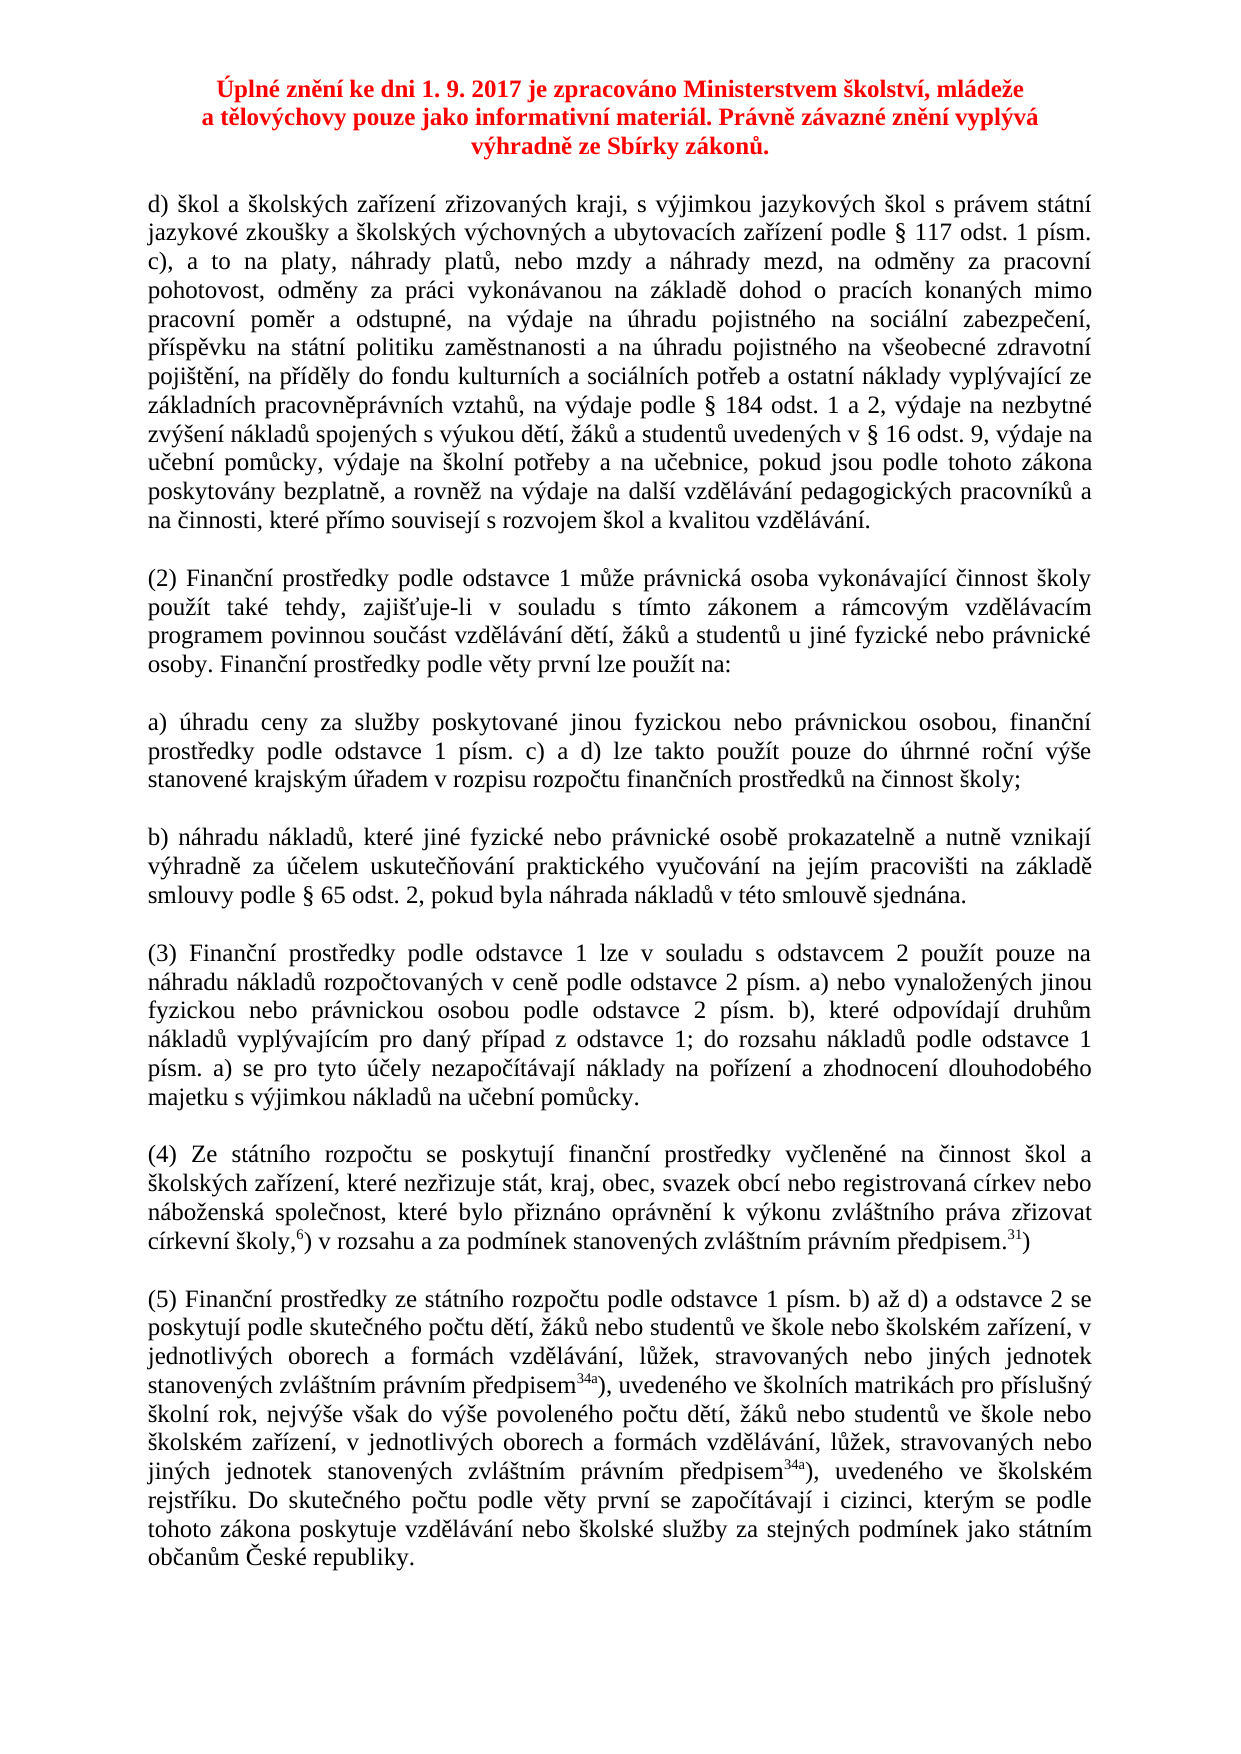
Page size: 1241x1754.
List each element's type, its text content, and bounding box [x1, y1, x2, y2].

text (2) Finanční prostředky podle odstavce 1 může právnická osoba vykonávající činnost školy použít také tehdy, zajišťuje-li v souladu s tímto zákonem a rámcovým vzdělávacím programem povinnou součást vzdělávání dětí, žáků a studentů u jiné fyzické nebo právnické osoby. Finanční prostředky podle věty první lze použít na: [148, 563, 1093, 678]
text a) úhradu ceny za služby poskytované jinou fyzickou nebo právnickou osobou, finanční prostředky podle odstavce 1 písm. c) a d) lze takto použít pouze do úhrnné roční výše stanovené krajským úřadem v rozpisu rozpočtu finančních prostředků na činnost školy; [148, 707, 1093, 793]
text (3) Finanční prostředky podle odstavce 1 lze v souladu s odstavcem 2 použít pouze na náhradu nákladů rozpočtovaných v ceně podle odstavce 2 písm. a) nebo vynaložených jinou fyzickou nebo právnickou osobou podle odstavce 2 písm. b), které odpovídají druhům nákladů vyplývajícím pro daný případ z odstavce 1; do rozsahu nákladů podle odstavce 1 písm. a) se pro tyto účely nezapočítávají náklady na pořízení a zhodnocení dlouhodobého majetku s výjimkou nákladů na učební pomůcky. [148, 938, 1093, 1110]
text d) škol a školských zařízení zřizovaných kraji, s výjimkou jazykových škol s právem státní jazykové zkoušky a školských výchovných a ubytovacích zařízení podle § 117 odst. 1 písm. c), a to na platy, náhrady platů, nebo mzdy a náhrady mezd, na odměny za pracovní pohotovost, odměny za práci vykonávanou na základě dohod o pracích konaných mimo pracovní poměr a odstupné, na výdaje na úhradu pojistného na sociální zabezpečení, příspěvku na státní politiku zaměstnanosti a na úhradu pojistného na všeobecné zdravotní pojištění, na příděly do fondu kulturních a sociálních potřeb a ostatní náklady vyplývající ze základních pracovněprávních vztahů, na výdaje podle § 184 odst. 1 a 2, výdaje na nezbytné zvýšení nákladů spojených s výukou dětí, žáků a studentů uvedených v § 16 odst. 9, výdaje na učební pomůcky, výdaje na školní potřeby a na učebnice, pokud jsou podle tohoto zákona poskytovány bezplatně, a rovněž na výdaje na další vzdělávání pedagogických pracovníků a na činnosti, které přímo souvisejí s rozvojem škol a kvalitou vzdělávání. [148, 189, 1093, 534]
text (4) Ze státního rozpočtu se poskytují finanční prostředky vyčleněné na činnost škol a školských zařízení, které nezřizuje stát, kraj, obec, svazek obcí nebo registrovaná církev nebo náboženská společnost, které bylo přiznáno oprávnění k výkonu zvláštního práva zřizovat církevní školy,6) v rozsahu a za podmínek stanovených zvláštním právním předpisem.31) [148, 1139, 1093, 1254]
text b) náhradu nákladů, které jiné fyzické nebo právnické osobě prokazatelně a nutně vznikají výhradně za účelem uskutečňování praktického vyučování na jejím pracovišti na základě smlouvy podle § 65 odst. 2, pokud byla náhrada nákladů v této smlouvě sjednána. [148, 822, 1093, 909]
text (5) Finanční prostředky ze státního rozpočtu podle odstavce 1 písm. b) až d) a odstavce 2 se poskytují podle skutečného počtu dětí, žáků nebo studentů ve škole nebo školském zařízení, v jednotlivých oborech a formách vzdělávání, lůžek, stravovaných nebo jiných jednotek stanovených zvláštním právním předpisem34a), uvedeného ve školních matrikách pro příslušný školní rok, nejvýše však do výše povoleného počtu dětí, žáků nebo studentů ve škole nebo školském zařízení, v jednotlivých oborech a formách vzdělávání, lůžek, stravovaných nebo jiných jednotek stanovených zvláštním právním předpisem34a), uvedeného ve školském rejstříku. Do skutečného počtu podle věty první se započítávají i cizinci, kterým se podle tohoto zákona poskytuje vzdělávání nebo školské služby za stejných podmínek jako státním občanům České republiky. [148, 1284, 1093, 1571]
